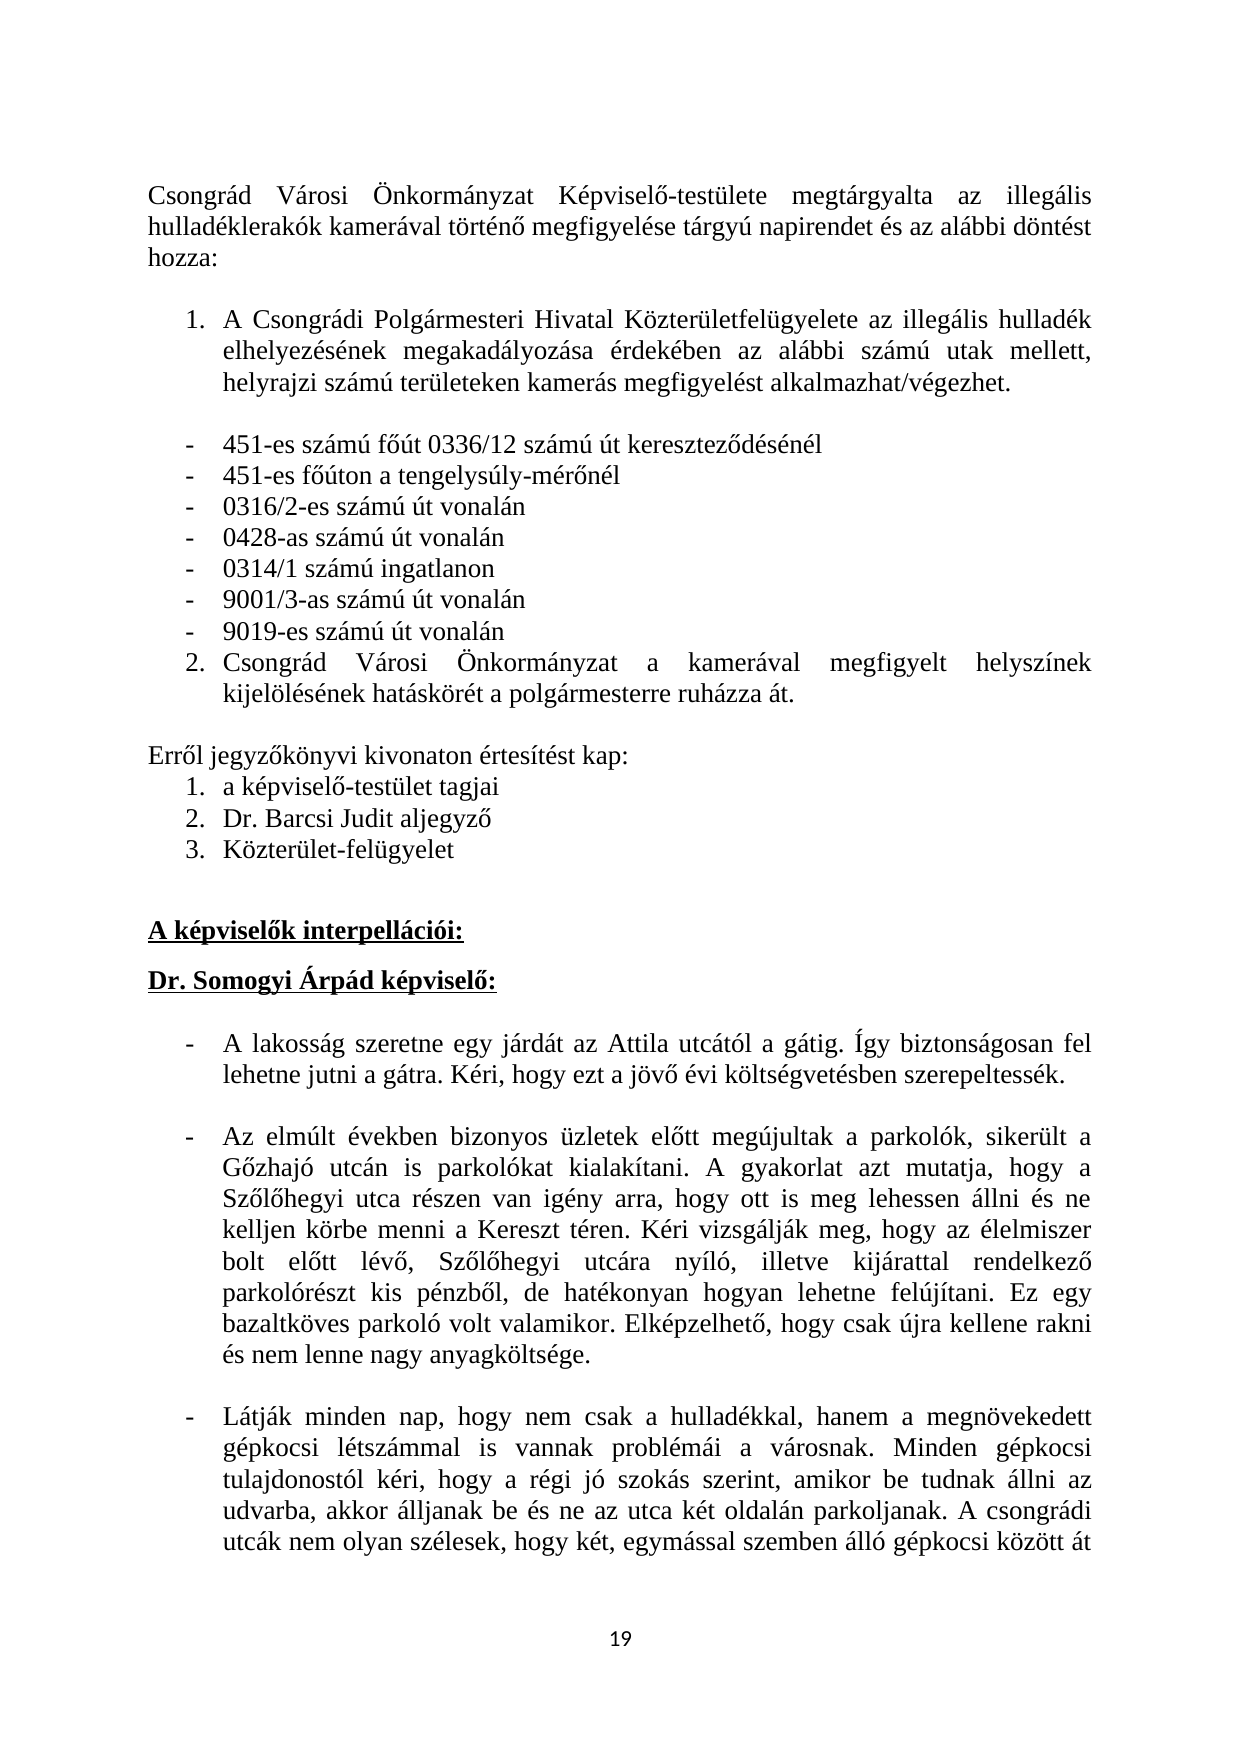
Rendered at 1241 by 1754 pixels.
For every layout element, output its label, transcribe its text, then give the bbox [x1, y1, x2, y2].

text Csongrád Városi Önkormányzat Képviselő-testülete megtárgyalta az illegális hulladéklerakók kamerával történő megfigyelése tárgyú napirendet és az alábbi döntést hozza: [148, 179, 1093, 272]
list 9019-es számú út vonalán [185, 615, 1093, 646]
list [185, 1400, 1093, 1556]
list 0314/1 számú ingatlanon [185, 552, 1093, 584]
list 451-es számú főút 0336/12 számú út kereszteződésénél [185, 428, 1093, 459]
list A lakosság szeretne egy járdát az Attila utcától a gátig. Így biztonságosan fel lehetne jutni a gátra. Kéri, hogy ezt a jövő évi költségvetésben szerepeltessék. [185, 1027, 1093, 1089]
list Közterület-felügyelet [185, 833, 1093, 864]
list Az elmúlt években bizonyos üzletek előtt megújultak a parkolók, sikerült a Gőzhajó utcán is parkolókat kialakítani. A gyakorlat azt mutatja, hogy a Szőlőhegyi utca részen van igény arra, hogy ott is meg lehessen állni és ne kelljen körbe menni a Kereszt téren. Kéri vizsgálják meg, hogy az élelmiszer bolt előtt lévő, Szőlőhegyi utcára nyíló, illetve kijárattal rendelkező parkolórészt kis pénzből, de hatékonyan hogyan lehetne felújítani. Ez egy bazaltköves parkoló volt valamikor. Elképzelhető, hogy csak újra kellene rakni és nem lenne nagy anyagköltsége. [185, 1120, 1093, 1369]
list 0428-as számú út vonalán [185, 521, 1093, 552]
list 451-es főúton a tengelysúly-mérőnél [185, 459, 1093, 490]
text A képviselők interpellációi: [148, 914, 1093, 945]
list a képviselő-testület tagjai [185, 771, 1093, 802]
text Dr. Somogyi Árpád képviselő: [148, 964, 1093, 996]
list 0316/2-es számú út vonalán [185, 490, 1093, 521]
list Csongrád Városi Önkormányzat a kamerával megfigyelt helyszínek kijelölésének hatáskörét a polgármesterre ruházza át. [185, 646, 1093, 708]
list Dr. Barcsi Judit aljegyző [185, 802, 1093, 833]
list A Csongrádi Polgármesteri Hivatal Közterületfelügyelete az illegális hulladék elhelyezésének megakadályozása érdekében az alábbi számú utak mellett, helyrajzi számú területeken kamerás megfigyelést alkalmazhat/végezhet. [185, 303, 1093, 397]
list 9001/3-as számú út vonalán [185, 584, 1093, 615]
text Erről jegyzőkönyvi kivonaton értesítést kap: [148, 739, 1093, 771]
